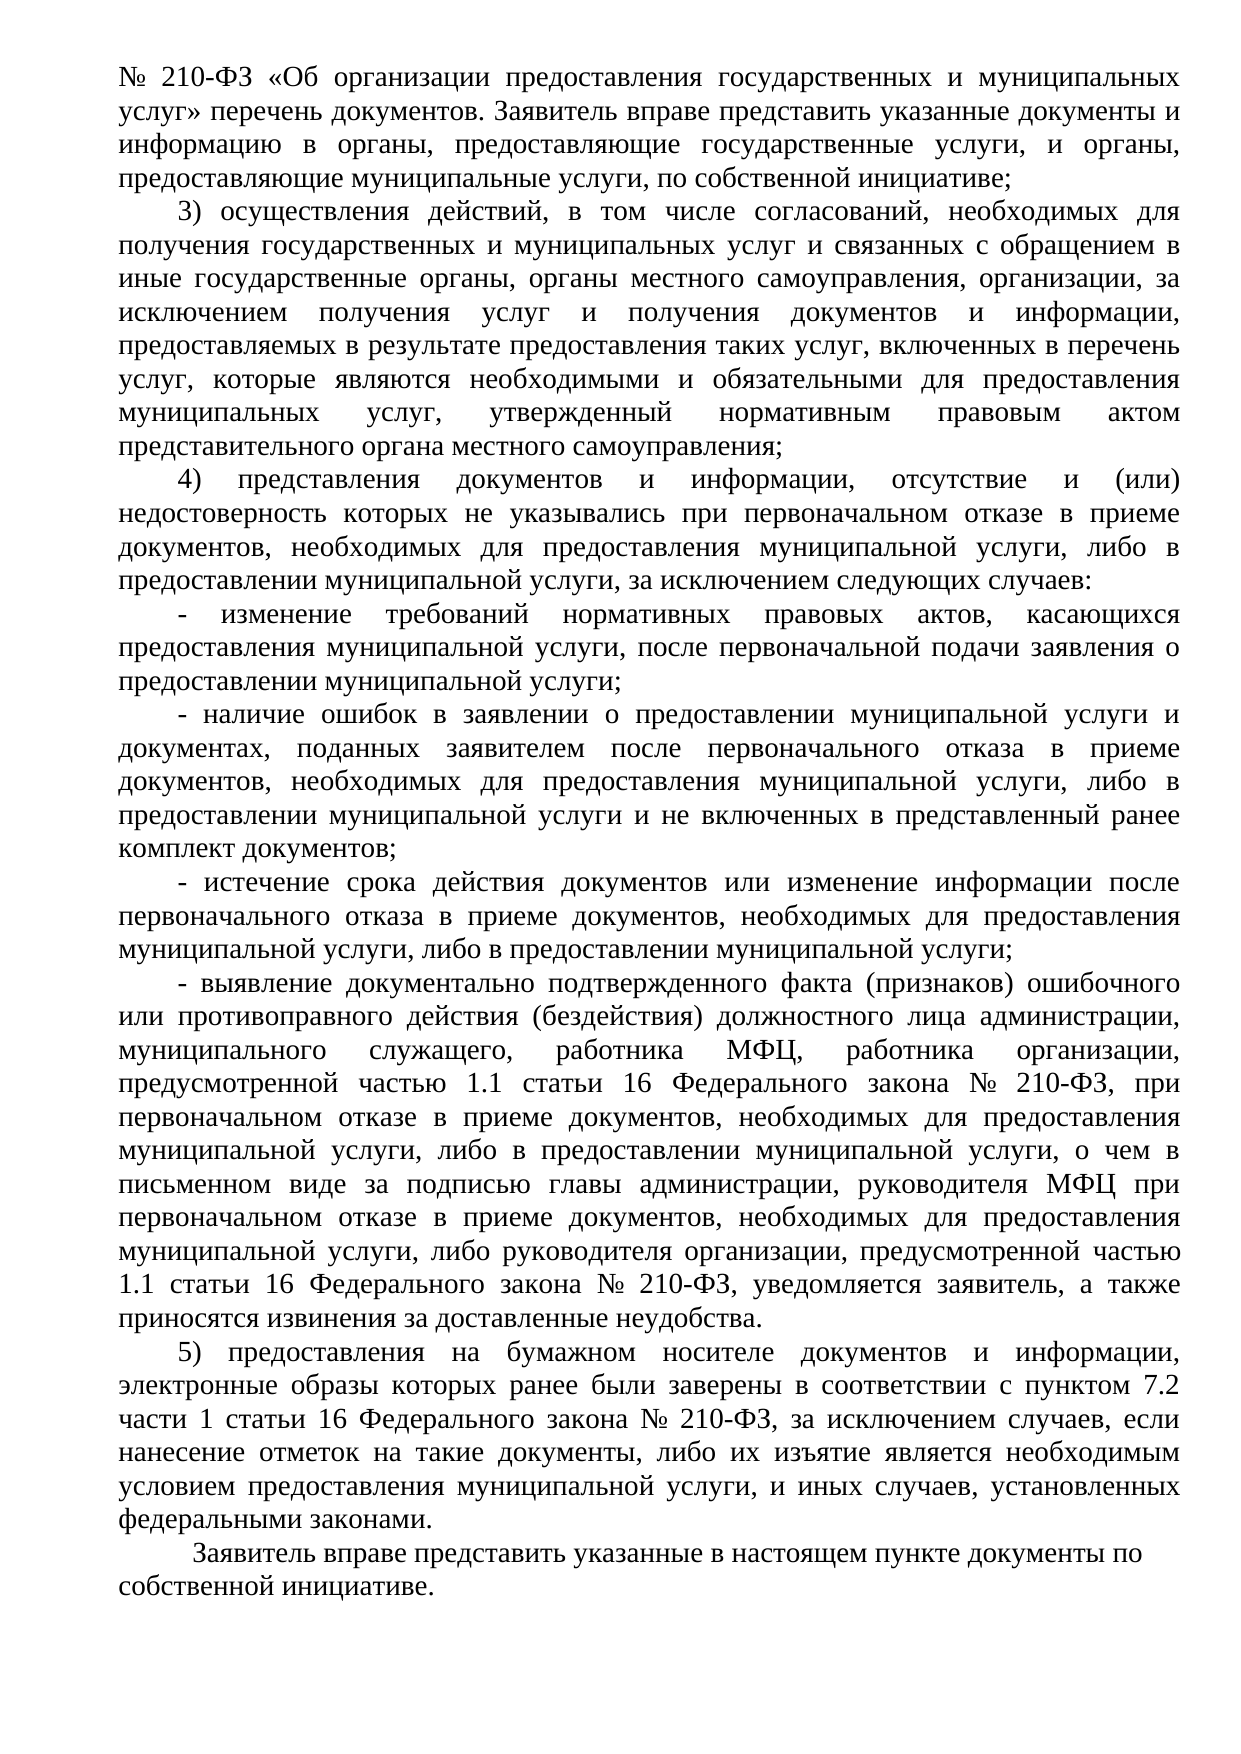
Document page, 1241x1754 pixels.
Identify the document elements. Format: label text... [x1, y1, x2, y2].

text 4) представления документов и информации, отсутствие и (или) недостоверность которых не указывались при первоначальном отказе в приеме документов, необходимых для предоставления муниципальной услуги, либо в предоставлении муниципальной услуги, за исключением следующих случаев: [118, 462, 1181, 596]
text - выявление документально подтвержденного факта (признаков) ошибочного или противоправного действия (бездействия) должностного лица администрации, муниципального служащего, работника МФЦ, работника организации, предусмотренной частью 1.1 статьи 16 Федерального закона № 210-ФЗ, при первоначальном отказе в приеме документов, необходимых для предоставления муниципальной услуги, либо в предоставлении муниципальной услуги, о чем в письменном виде за подписью главы администрации, руководителя МФЦ при первоначальном отказе в приеме документов, необходимых для предоставления муниципальной услуги, либо руководителя организации, предусмотренной частью 1.1 статьи 16 Федерального закона № 210-ФЗ, уведомляется заявитель, а также приносятся извинения за доставленные неудобства. [118, 965, 1181, 1334]
text 5) предоставления на бумажном носителе документов и информации, электронные образы которых ранее были заверены в соответствии с пунктом 7.2 части 1 статьи 16 Федерального закона № 210-ФЗ, за исключением случаев, если нанесение отметок на такие документы, либо их изъятие является необходимым условием предоставления муниципальной услуги, и иных случаев, установленных федеральными законами. [118, 1334, 1181, 1535]
text - изменение требований нормативных правовых актов, касающихся предоставления муниципальной услуги, после первоначальной подачи заявления о предоставлении муниципальной услуги; [118, 596, 1181, 696]
list Заявитель вправе представить указанные в настоящем пункте документы по собственной инициативе. [118, 1535, 1181, 1602]
text 3) осуществления действий, в том числе согласований, необходимых для получения государственных и муниципальных услуг и связанных с обращением в иные государственные органы, органы местного самоуправления, организации, за исключением получения услуг и получения документов и информации, предоставляемых в результате предоставления таких услуг, включенных в перечень услуг, которые являются необходимыми и обязательными для предоставления муниципальных услуг, утвержденный нормативным правовым актом представительного органа местного самоуправления; [118, 193, 1181, 462]
text - истечение срока действия документов или изменение информации после первоначального отказа в приеме документов, необходимых для предоставления муниципальной услуги, либо в предоставлении муниципальной услуги; [118, 864, 1181, 965]
text - наличие ошибок в заявлении о предоставлении муниципальной услуги и документах, поданных заявителем после первоначального отказа в приеме документов, необходимых для предоставления муниципальной услуги, либо в предоставлении муниципальной услуги и не включенных в представленный ранее комплект документов; [118, 696, 1181, 864]
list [118, 59, 1181, 193]
